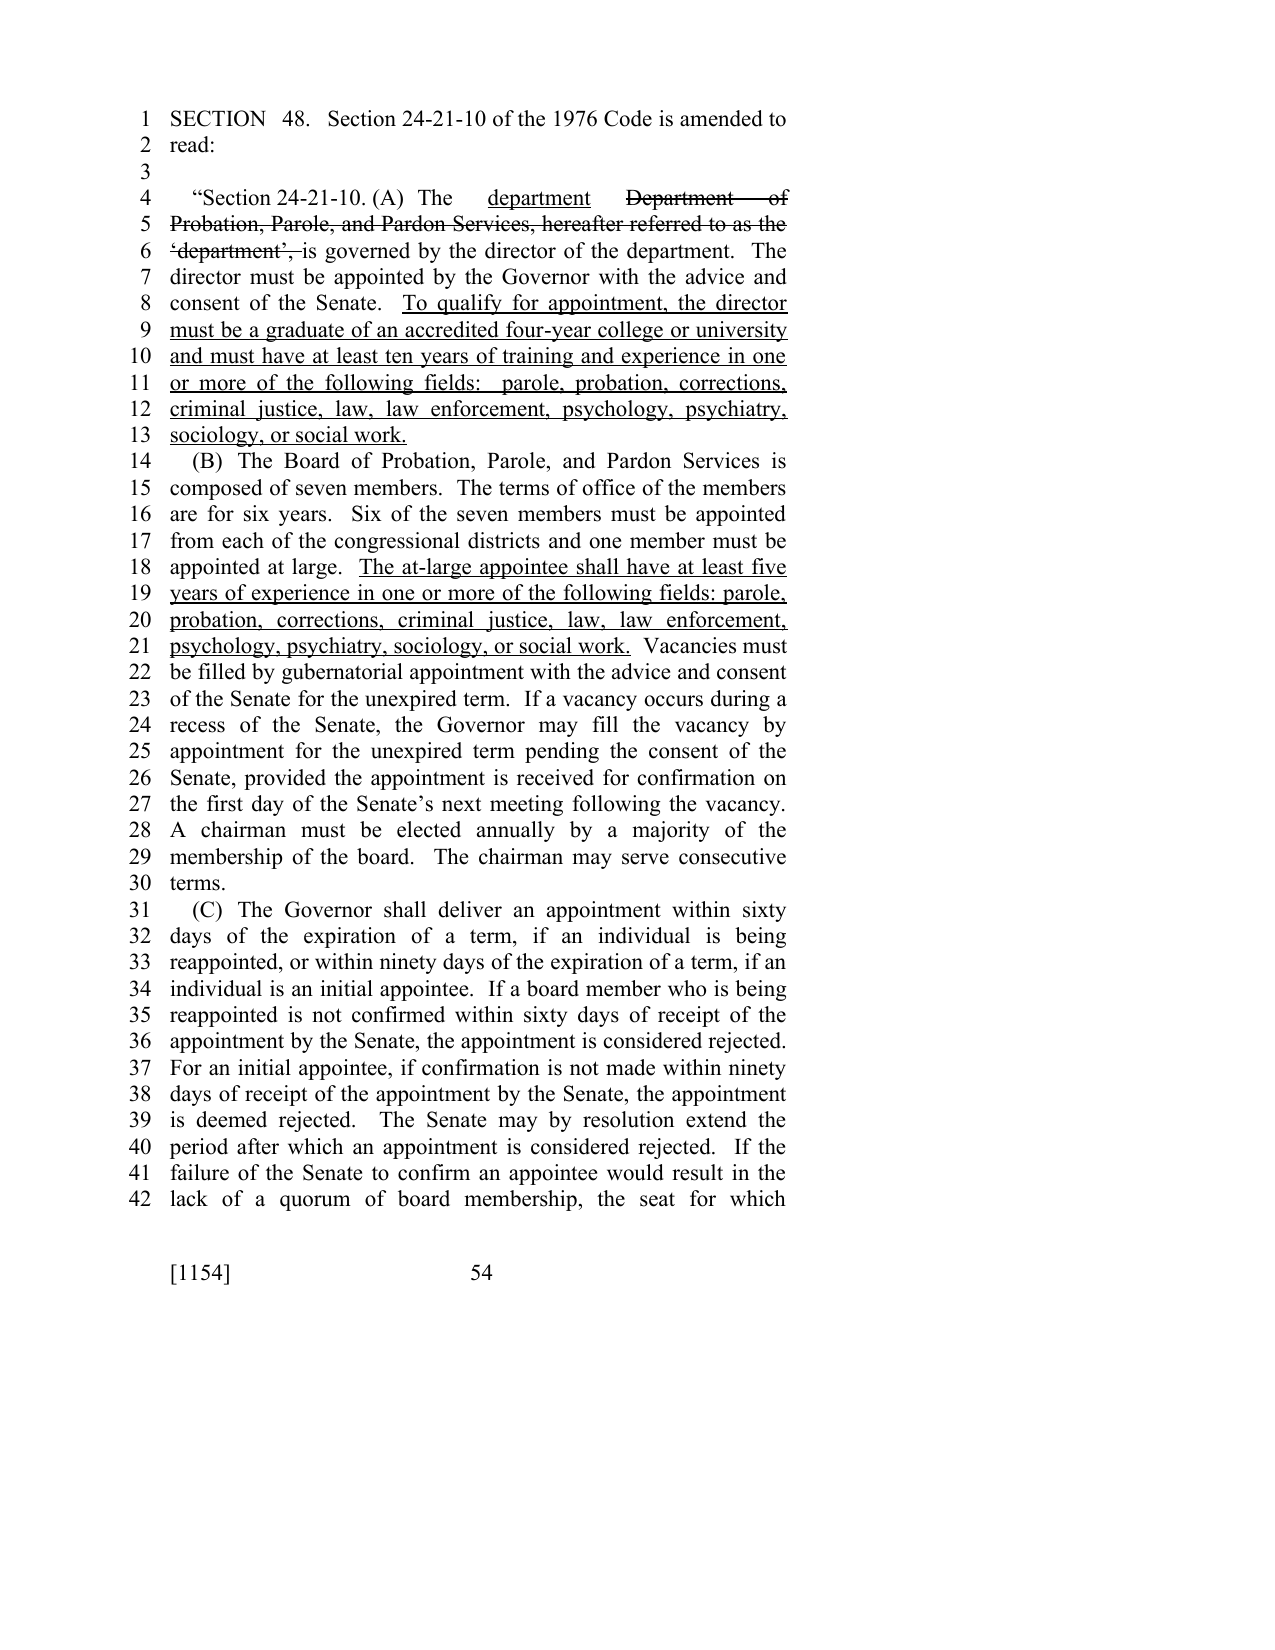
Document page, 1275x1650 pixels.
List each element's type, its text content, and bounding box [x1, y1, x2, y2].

text “Section 24-21-10. (A) The department Department of Probation, Parole, and Pardon Services, hereafter referred to as the ‘department’, is governed by the director of the department. The director must be appointed by the Governor with the advice and consent of the Senate. To qualify for appointment, the director must be a graduate of an accredited four-year college or university and must have at least ten years of training and experience in one or more of the following fields: parole, probation, corrections, criminal justice, law, law enforcement, psychology, psychiatry, sociology, or social work. [169, 226, 787, 339]
text SECTION 48. Section 24-21-10 of the 1976 Code is amended to read: [169, 105, 787, 158]
text (B) The Board of Probation, Parole, and Pardon Services is composed of seven members. The terms of office of the members are for six years. Six of the seven members must be appointed from each of the congressional districts and one member must be appointed at large. The at-large appointee shall have at least five years of experience in one or more of the following fields: parole, probation, corrections, criminal justice, law, law enforcement, psychology, psychiatry, sociology, or social work. Vacancies must be filled by gubernatorial appointment with the advice and consent of the Senate for the unexpired term. If a vacancy occurs during a recess of the Senate, the Governor may fill the vacancy by appointment for the unexpired term pending the consent of the Senate, provided the appointment is received for confirmation on the first day of the Senate’s next meeting following the vacancy. A chairman must be elected annually by a majority of the membership of the board. The chairman may serve consecutive terms. [169, 630, 787, 896]
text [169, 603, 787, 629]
text (B) The Board of Probation, Parole, and Pardon Services is composed of seven members. The terms of office of the members are for six years. Six of the seven members must be appointed from each of the congressional districts and one member must be appointed at large. The at-large appointee shall have at least five years of experience in one or more of the following fields: parole, probation, corrections, criminal justice, law, law enforcement, psychology, psychiatry, sociology, or social work. Vacancies must be filled by gubernatorial appointment with the advice and consent of the Senate for the unexpired term. If a vacancy occurs during a recess of the Senate, the Governor may fill the vacancy by appointment for the unexpired term pending the consent of the Senate, provided the appointment is received for confirmation on the first day of the Senate’s next meeting following the vacancy. A chairman must be elected annually by a majority of the membership of the board. The chairman may serve consecutive terms. [169, 448, 787, 602]
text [169, 896, 787, 1212]
